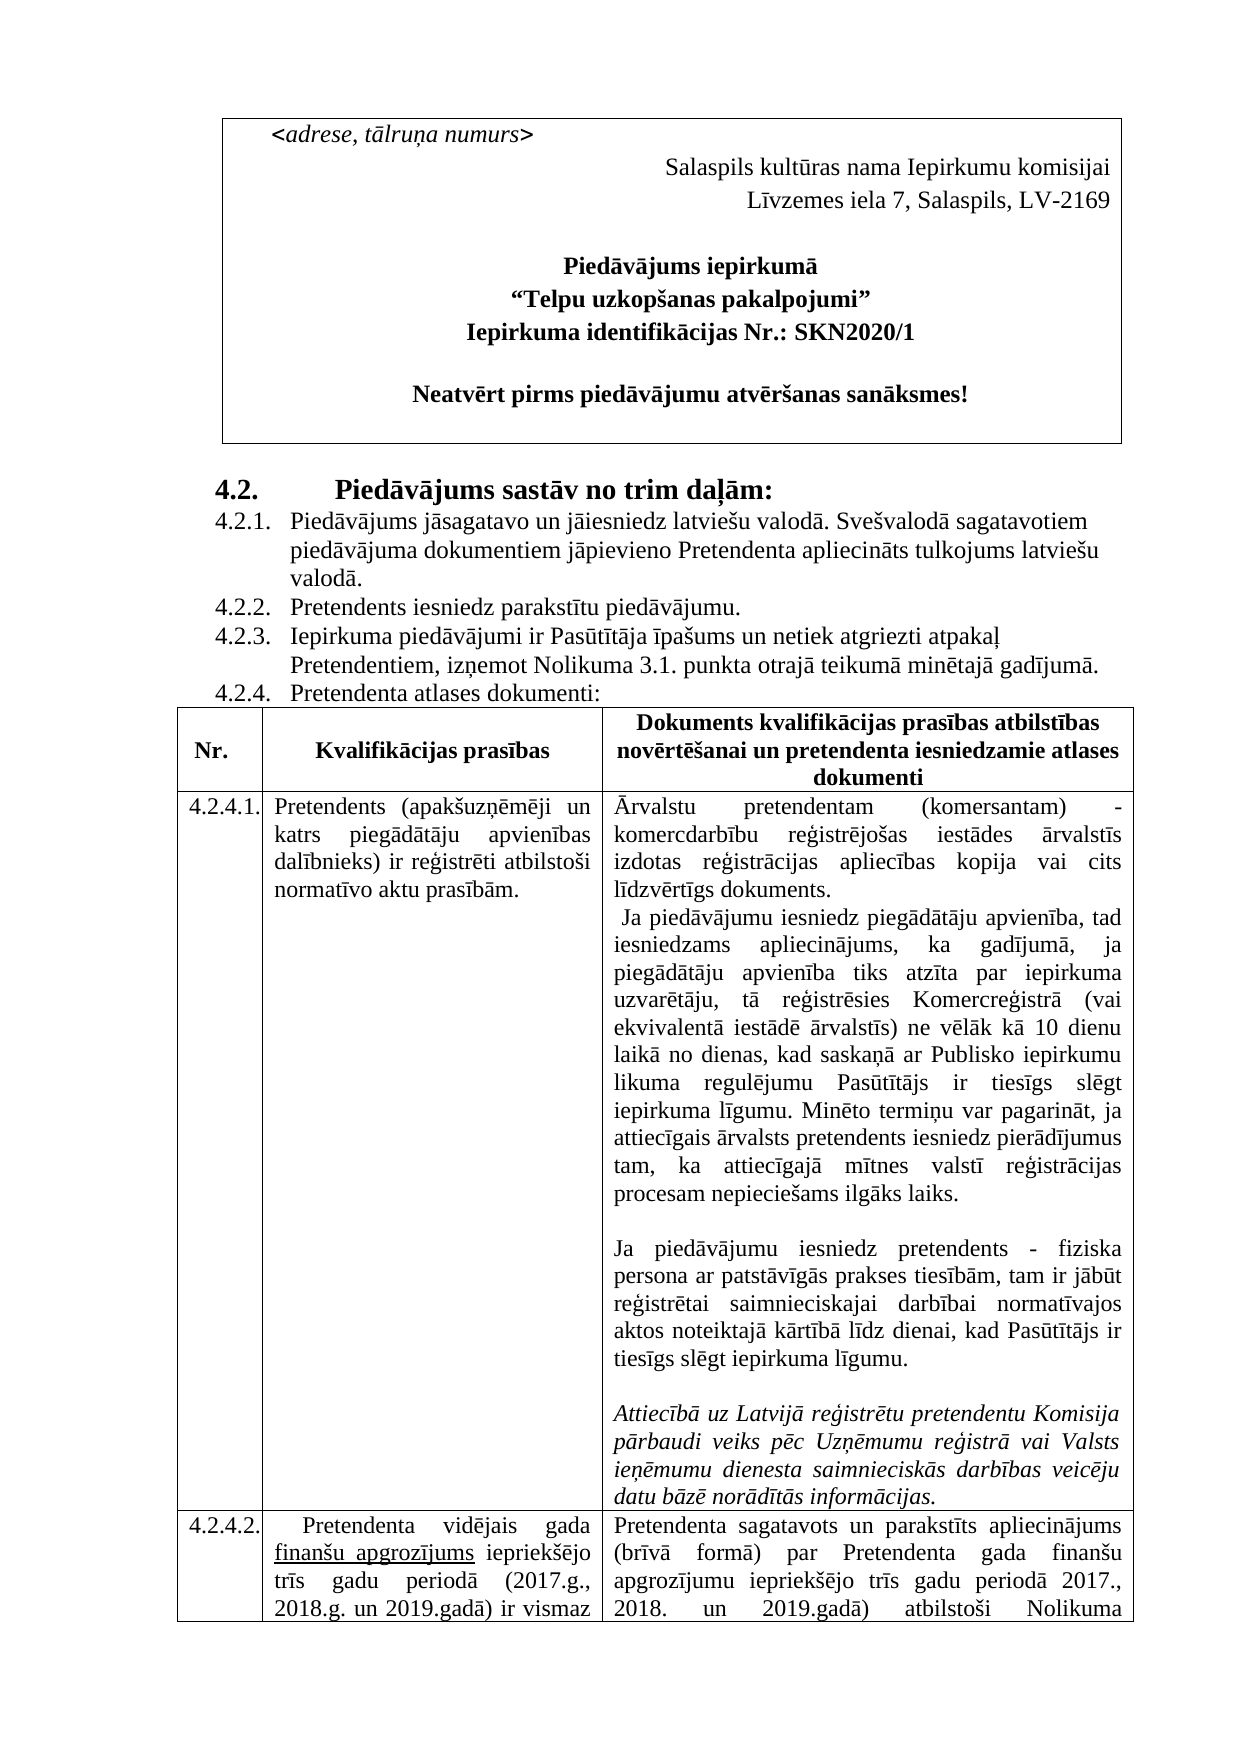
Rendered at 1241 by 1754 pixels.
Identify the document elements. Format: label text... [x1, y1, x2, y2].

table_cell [263, 1511, 602, 1621]
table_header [223, 119, 1121, 443]
table_header Dokuments kvalifikācijas prasības atbilstības novērtēšanai un pretendenta iesniedzamie atlases dokumenti [603, 708, 1133, 791]
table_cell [603, 1511, 1133, 1621]
list Piedāvājums jāsagatavo un jāiesniedz latviešu valodā. Svešvalodā sagatavotiem piedāvājuma dokumentiem jāpievieno Pretendenta apliecināts tulkojums latviešu valodā. [215, 506, 1122, 592]
list Iepirkuma piedāvājumi ir Pasūtītāja īpašums un netiek atgriezti atpakaļ Pretendentiem, izņemot Nolikuma 3.1. punkta otrajā teikumā minētajā gadījumā. [215, 621, 1122, 678]
table_cell Ārvalstu pretendentam (komersantam) - komercdarbību reģistrējošas iestādes ārvalstīs izdotas reģistrācijas apliecības kopija vai cits līdzvērtīgs dokuments. Ja piedāvājumu iesniedz piegādātāju apvienība, tad iesniedzams apliecinājums, ka gadījumā, ja piegādātāju apvienība tiks atzīta par iepirkuma uzvarētāju, tā reģistrēsies Komercreģistrā (vai ekvivalentā iestādē ārvalstīs) ne vēlāk kā 10 dienu laikā no dienas, kad saskaņā ar Publisko iepirkumu likuma regulējumu Pasūtītājs ir tiesīgs slēgt iepirkuma līgumu. Minēto termiņu var pagarināt, ja attiecīgais ārvalsts pretendents iesniedz pierādījumus tam, ka attiecīgajā mītnes valstī reģistrācijas procesam nepieciešams ilgāks laiks. Ja piedāvājumu iesniedz pretendents - fiziska persona ar patstāvīgās prakses tiesībām, tam ir jābūt reģistrētai saimnieciskajai darbībai normatīvajos aktos noteiktajā kārtībā līdz dienai, kad Pasūtītājs ir tiesīgs slēgt iepirkuma līgumu. Attiecībā uz Latvijā reģistrētu pretendentu Komisija pārbaudi veiks pēc Uzņēmumu reģistrā vai Valsts ieņēmumu dienesta saimnieciskās darbības veicēju datu bāzē norādītās informācijas. [603, 792, 1133, 1510]
table_header Nr. [178, 708, 262, 791]
table_cell 4.2.4.1. [178, 792, 262, 1510]
table_cell Pretendents (apakšuzņēmēji un katrs piegādātāju apvienības dalībnieks) ir reģistrēti atbilstoši normatīvo aktu prasībām. [263, 792, 602, 1510]
table_header Kvalifikācijas prasības [263, 708, 602, 791]
list Piedāvājums sastāv no trim daļām: [215, 472, 1122, 506]
table_cell 4.2.4.2. [178, 1511, 262, 1621]
list Pretendents iesniedz parakstītu piedāvājumu. [215, 592, 1122, 621]
list Pretendenta atlases dokumenti: [215, 678, 1122, 707]
